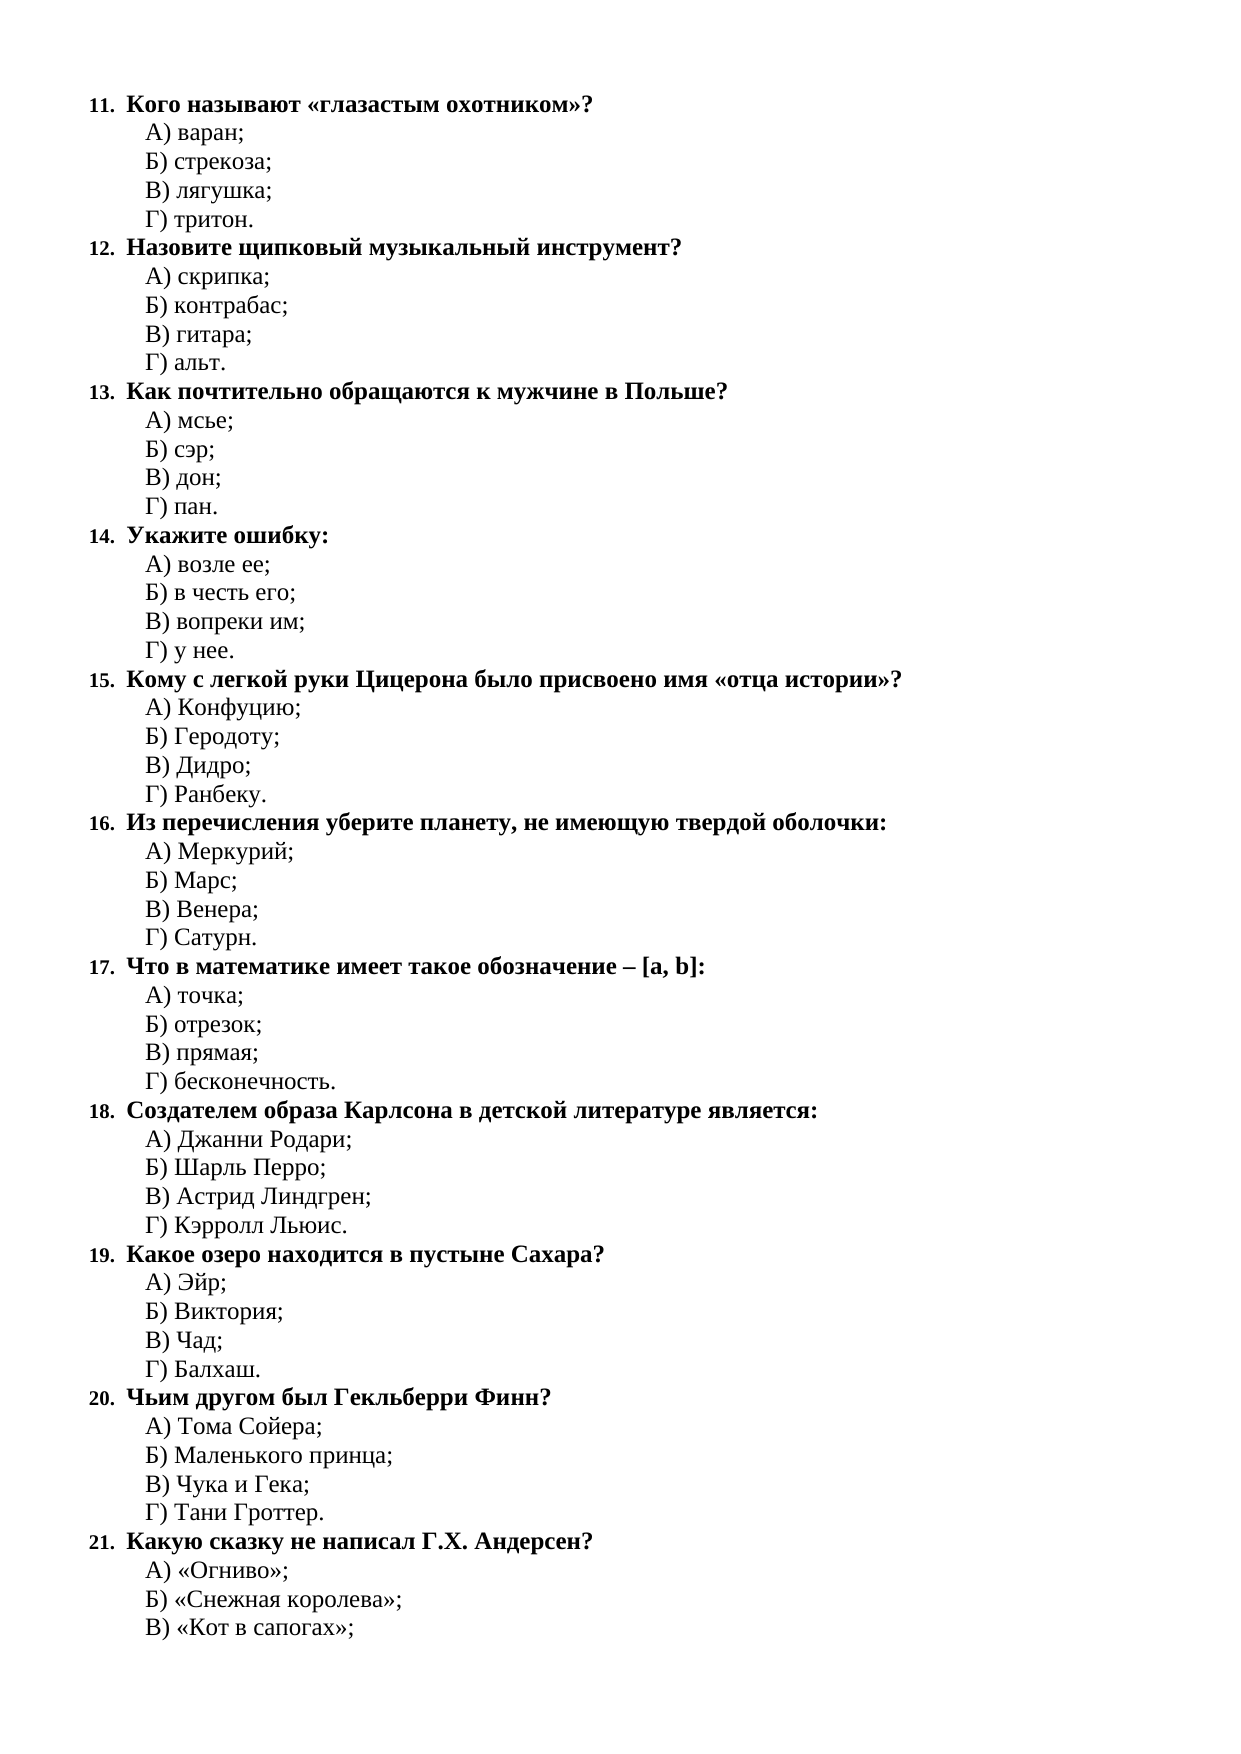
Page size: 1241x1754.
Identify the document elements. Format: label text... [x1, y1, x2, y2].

text Б) «Снежная королева»; [107, 1584, 1152, 1612]
text Г) пан. [89, 491, 1152, 520]
text А) возле ее; [89, 549, 1152, 577]
text Г) тритон. [89, 204, 1152, 232]
text В) прямая; [89, 1037, 1152, 1066]
text Б) Виктория; [89, 1296, 1152, 1325]
text Г) Кэрролл Льюис. [107, 1210, 1152, 1239]
text Б) отрезок; [89, 1009, 1152, 1037]
text В) дон; [89, 462, 1152, 491]
text Б) Марс; [89, 865, 1152, 894]
list Создателем образа Карлсона в детской литературе является: [89, 1095, 1152, 1124]
list Что в математике имеет такое обозначение – [а, b]: [89, 951, 1152, 980]
text Г) Сатурн. [89, 922, 1152, 951]
text Г) альт. [145, 347, 1152, 376]
text Б) стрекоза; [89, 146, 1152, 175]
list Как почтительно обращаются к мужчине в Польше? [89, 376, 1152, 405]
text А) Джанни Родари; [107, 1124, 1152, 1152]
text Б) Маленького принца; [89, 1440, 1152, 1469]
list Укажите ошибку: [89, 520, 1152, 549]
text Б) Геродоту; [107, 721, 1152, 750]
text А) Конфуцию; [107, 692, 1152, 721]
text Г) Ранбеку. [107, 779, 1152, 807]
text В) Венера; [89, 894, 1152, 922]
text Г) Балхаш. [89, 1354, 1152, 1382]
text Б) в честь его; [89, 577, 1152, 606]
text В) «Кот в сапогах»; [107, 1612, 1152, 1641]
list Кому с легкой руки Цицерона было присвоено имя «отца истории»? [89, 664, 1152, 692]
list Какое озеро находится в пустыне Сахара? [89, 1239, 1152, 1267]
text А) варан; [89, 117, 1152, 146]
text В) гитара; [145, 319, 1152, 347]
text А) Меркурий; [89, 836, 1152, 865]
text А) «Огниво»; [107, 1555, 1152, 1584]
text Б) контрабас; [145, 290, 1152, 319]
text В) Дидро; [107, 750, 1152, 779]
text А) мсье; [89, 405, 1152, 434]
list Чьим другом был Гекльберри Финн? [89, 1382, 1152, 1411]
list Назовите щипковый музыкальный инструмент? [89, 232, 1152, 261]
text А) Тома Сойера; [89, 1411, 1152, 1440]
list Какую сказку не написал Г.Х. Андерсен? [89, 1526, 1152, 1555]
text В) Астрид Линдгрен; [107, 1181, 1152, 1210]
text В) Чад; [89, 1325, 1152, 1354]
text Г) бесконечность. [89, 1066, 1152, 1095]
text Г) у нее. [89, 635, 1152, 664]
text Б) сэр; [89, 434, 1152, 462]
list Из перечисления уберите планету, не имеющую твердой оболочки: [89, 807, 1152, 836]
text Б) Шарль Перро; [107, 1152, 1152, 1181]
text А) скрипка; [145, 261, 1152, 290]
text А) точка; [89, 980, 1152, 1009]
text В) лягушка; [89, 175, 1152, 204]
text В) Чука и Гека; [89, 1469, 1152, 1497]
text В) вопреки им; [89, 606, 1152, 635]
list Кого называют «глазастым охотником»? [89, 89, 1152, 117]
text Г) Тани Гроттер. [89, 1497, 1152, 1526]
text А) Эйр; [89, 1267, 1152, 1296]
